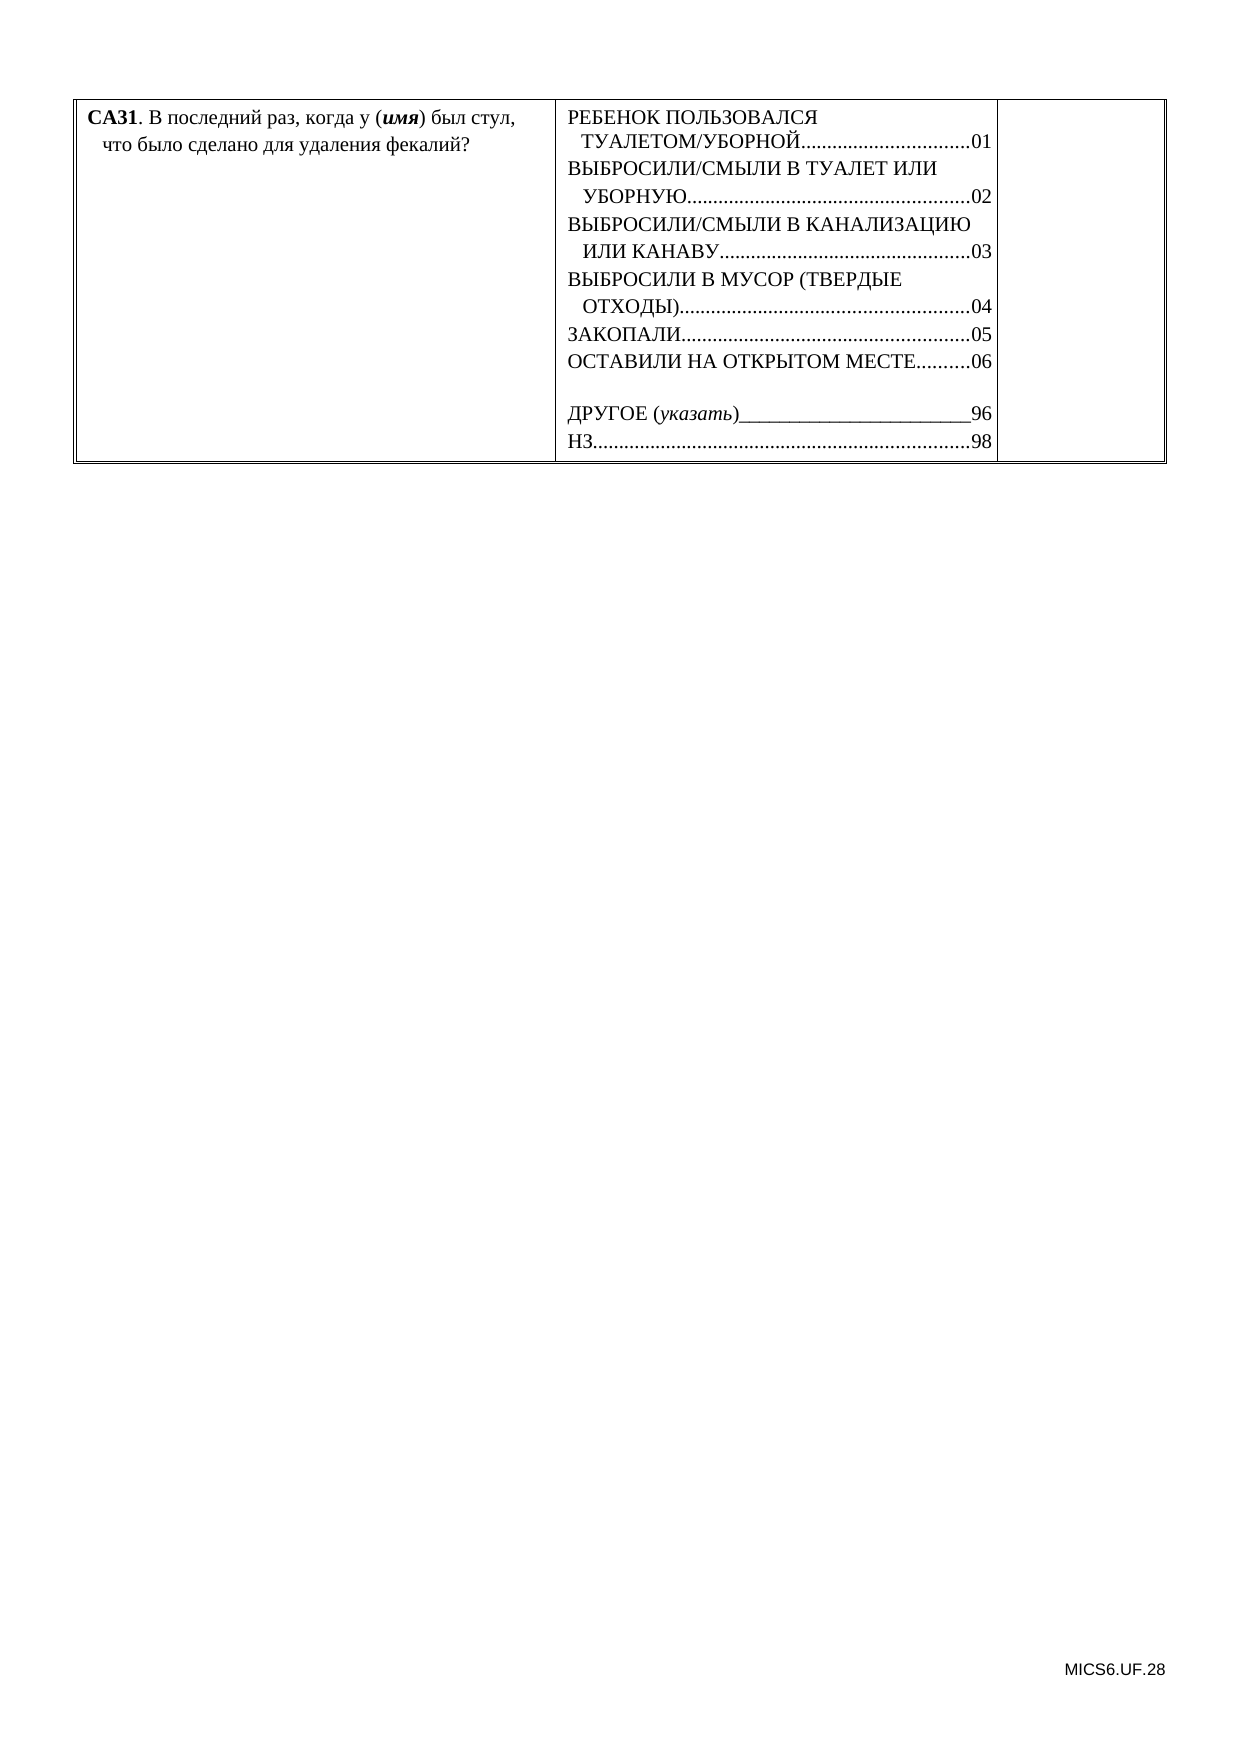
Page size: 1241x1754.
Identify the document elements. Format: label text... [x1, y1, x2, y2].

table_cell [998, 100, 1164, 461]
table_cell CA31. В последний раз, когда у (имя) был стул, что было сделано для удаления фекалий? [77, 100, 555, 461]
table_cell РЕБЕНОК ПОЛЬЗОВАЛСЯ ТУАЛЕТОМ/УБОРНОЙ 01 ВЫБРОСИЛИ/СМЫЛИ В ТУАЛЕТ ИЛИ УБОРНУЮ 02 ВЫБРОСИЛИ/СМЫЛИ В КАНАЛИЗАЦИЮ ИЛИ КАНАВУ 03 ВЫБРОСИЛИ В МУСОР (ТВЕРДЫЕ ОТХОДЫ) 04 ЗАКОПАЛИ 05 ОСТАВИЛИ НА ОТКРЫТОМ МЕСТЕ 06 ДРУГОЕ (указать) 96 НЗ 98 [556, 100, 997, 461]
